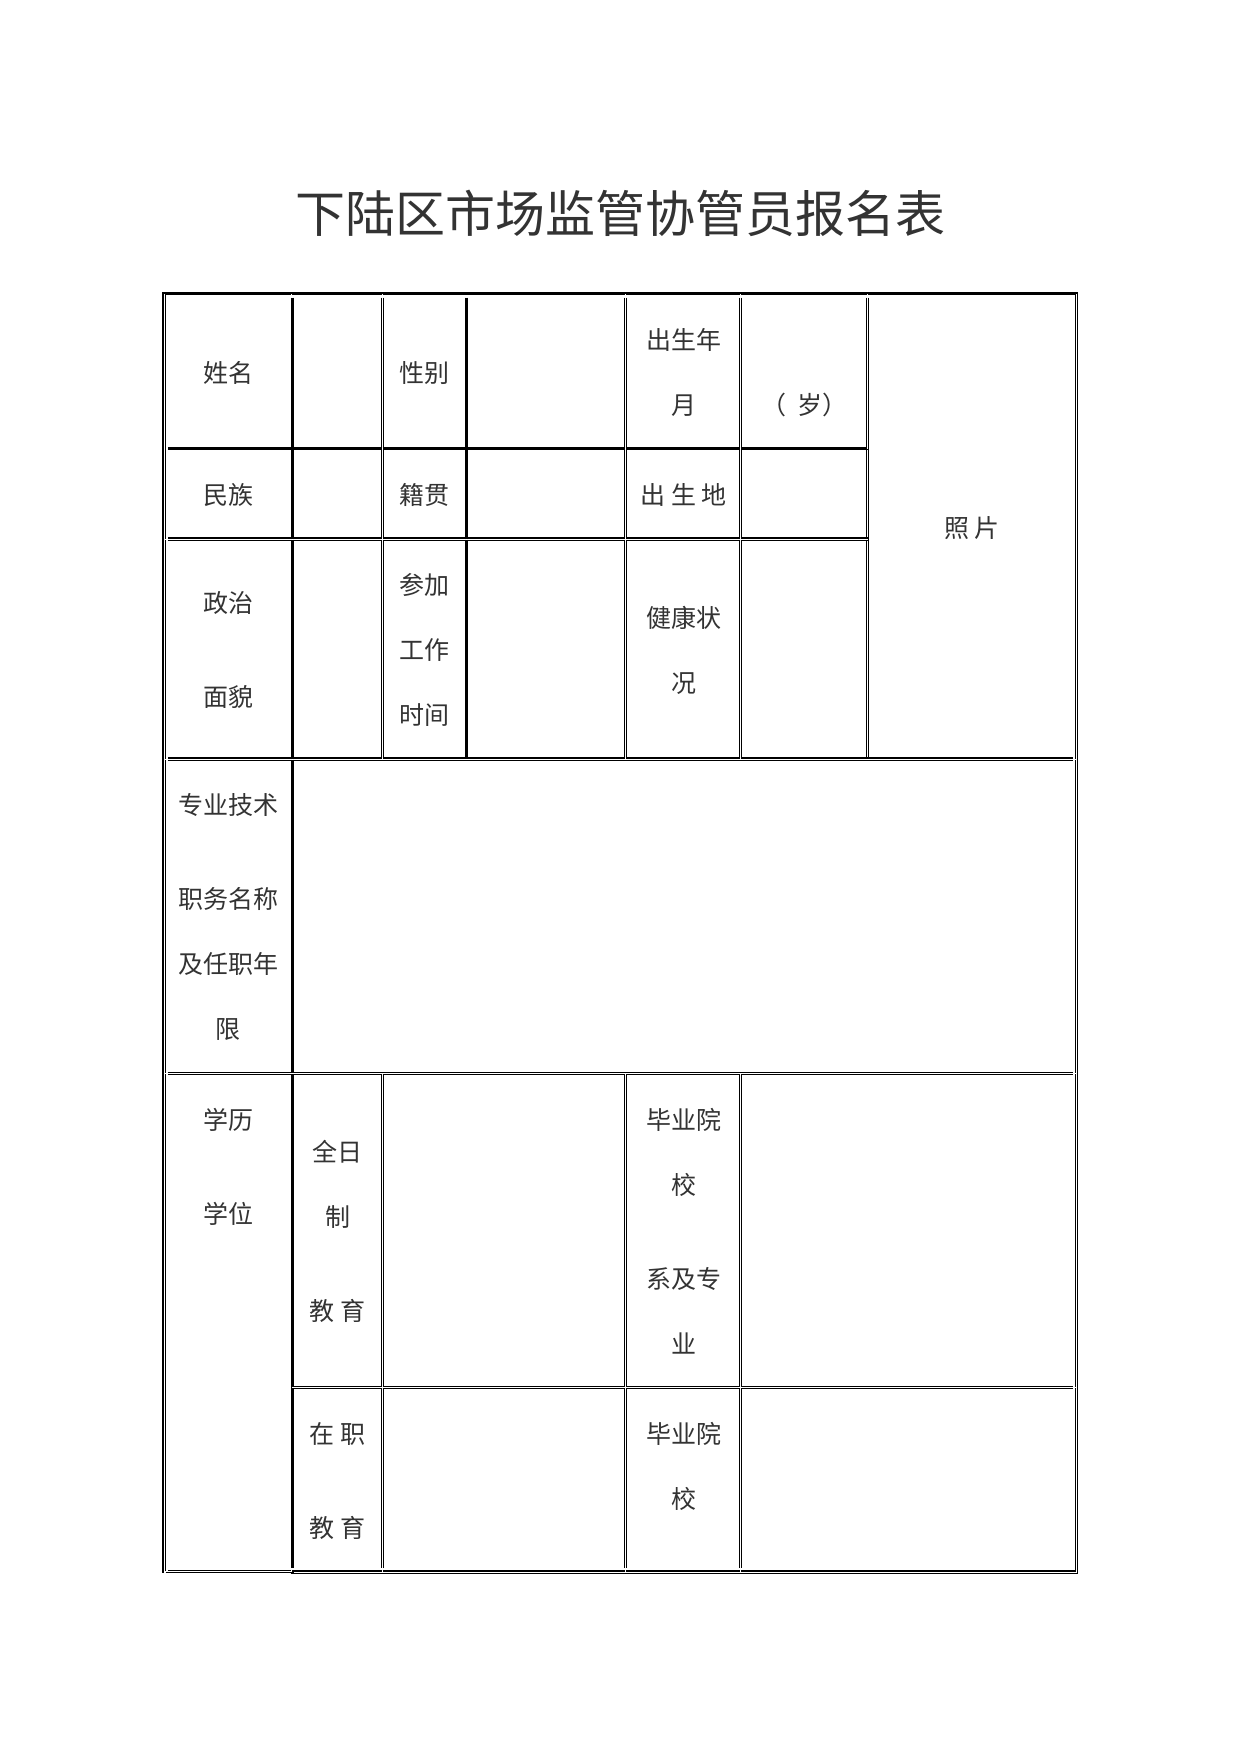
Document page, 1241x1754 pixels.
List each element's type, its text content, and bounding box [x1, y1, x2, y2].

text 下陆区市场监管协管员报名表 [187, 162, 1053, 259]
table_cell 学历 学位 [164, 1072, 292, 1570]
table_cell [468, 541, 624, 757]
table_header [292, 295, 382, 447]
table_cell 政治 面貌 [166, 537, 291, 757]
table_header 姓名 [166, 294, 292, 447]
table_cell 专业技术 职务名称及任职年限 [166, 757, 291, 1072]
table_header 照 片 [868, 295, 1075, 757]
table_cell [741, 1072, 1076, 1386]
table_cell [294, 450, 381, 537]
table_cell 籍贯 [384, 450, 465, 537]
table_cell 参加工作时间 [384, 541, 465, 757]
table_cell [383, 1389, 626, 1570]
table_cell 毕业院校 系及专业 [627, 1075, 739, 1386]
table_cell 民族 [166, 447, 291, 537]
table_header [466, 295, 626, 447]
table_cell 全日制 教 育 [294, 1075, 381, 1386]
table_cell [384, 1075, 624, 1386]
table_cell [742, 541, 866, 757]
table_cell [468, 450, 624, 537]
table_header 出生年月 [626, 295, 741, 447]
table_cell [294, 757, 1075, 1072]
table_cell 在 职 教 育 [292, 1389, 382, 1570]
table_cell [742, 450, 866, 537]
table_cell [294, 541, 381, 757]
table_header 性别 [383, 295, 466, 447]
table_cell 健康状况 [627, 541, 739, 757]
table_cell 毕业院校 系及专业 [626, 1389, 741, 1570]
table_cell [741, 1386, 1076, 1570]
table_cell 出 生 地 [627, 450, 739, 537]
table_header （ 岁） [741, 295, 867, 447]
